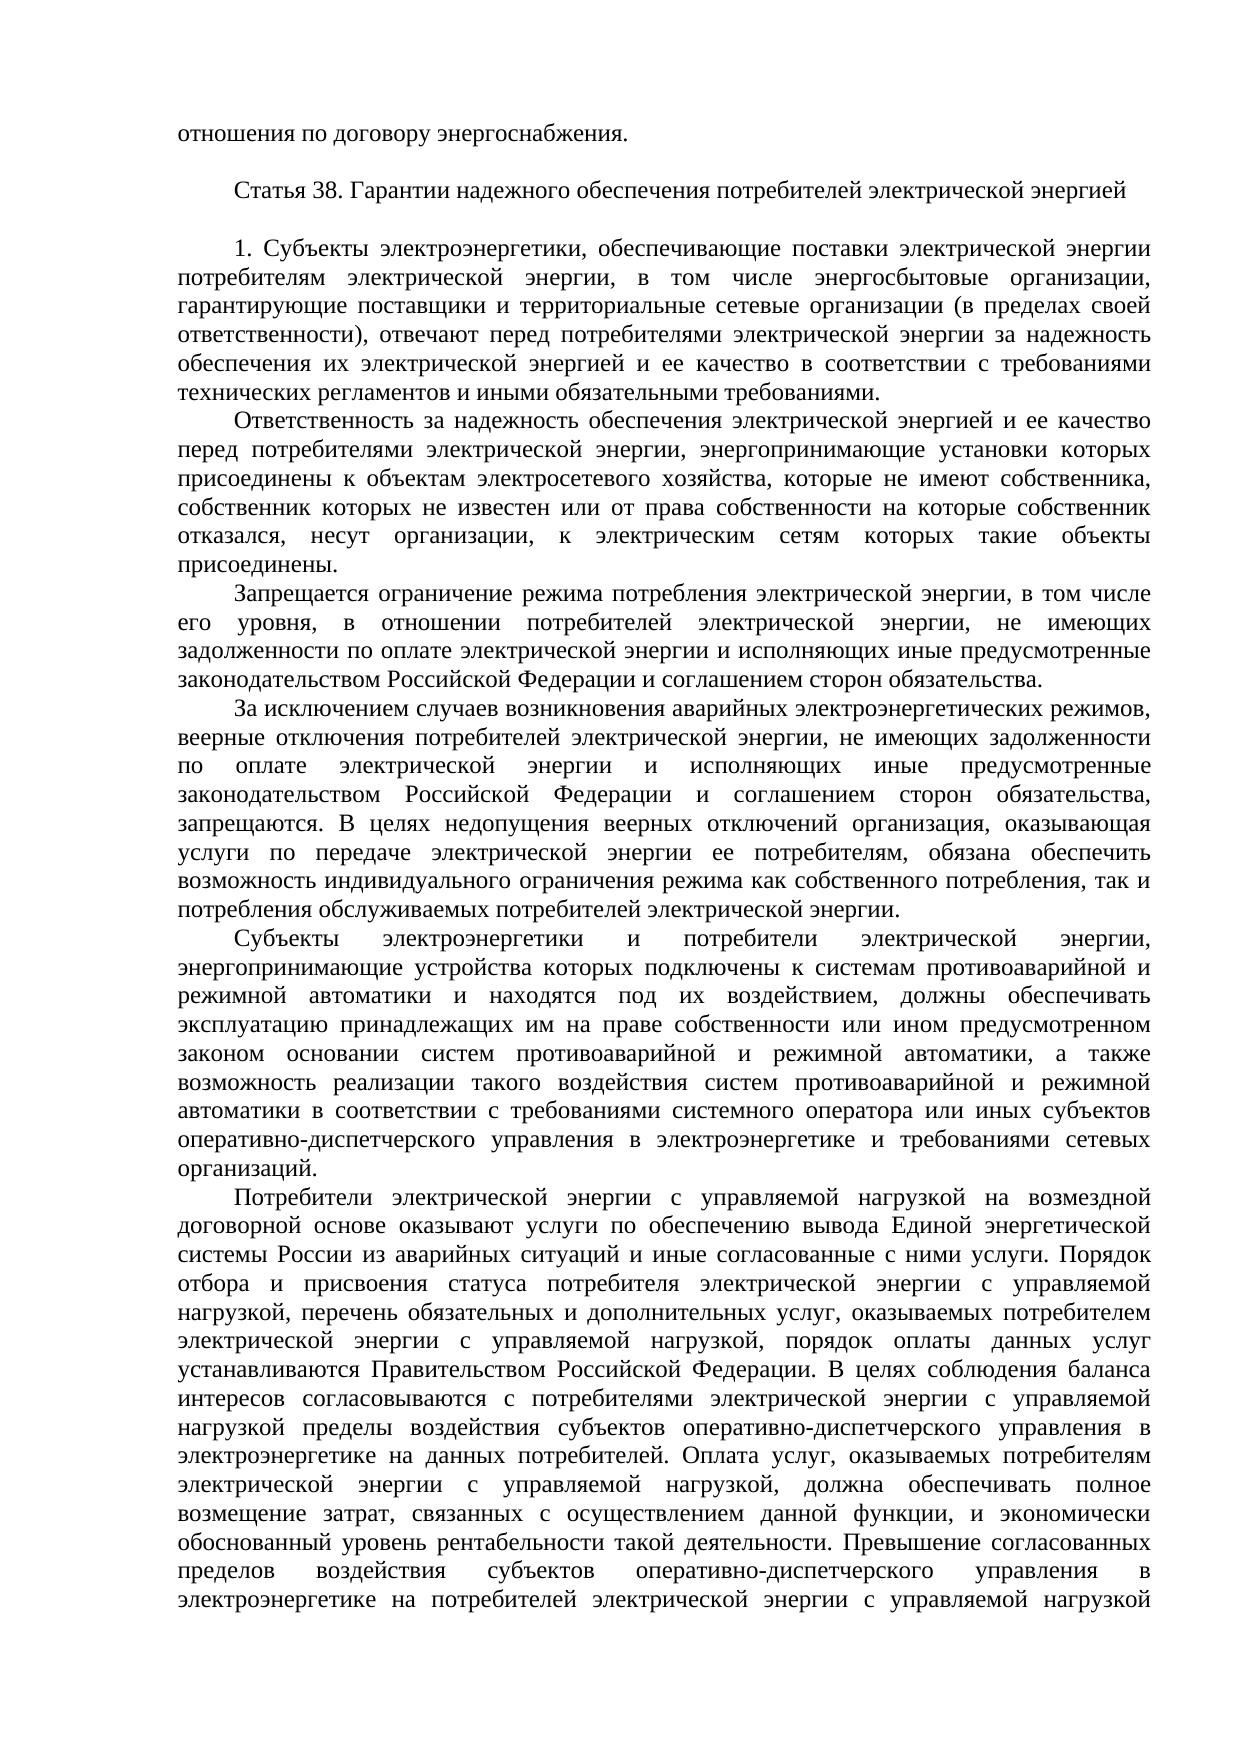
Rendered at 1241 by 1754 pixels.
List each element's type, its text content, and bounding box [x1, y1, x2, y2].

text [177, 1182, 1152, 1613]
text За исключением случаев возникновения аварийных электроэнергетических режимов, веерные отключения потребителей электрической энергии, не имеющих задолженности по оплате электрической энергии и исполняющих иные предусмотренные законодательством Российской Федерации и соглашением сторон обязательства, запрещаются. В целях недопущения веерных отключений организация, оказывающая услуги по передаче электрической энергии ее потребителям, обязана обеспечить возможность индивидуального ограничения режима как собственного потребления, так и потребления обслуживаемых потребителей электрической энергии. [177, 693, 1152, 923]
text Ответственность за надежность обеспечения электрической энергией и ее качество перед потребителями электрической энергии, энергопринимающие установки которых присоединены к объектам электросетевого хозяйства, которые не имеют собственника, собственник которых не известен или от права собственности на которые собственник отказался, несут организации, к электрическим сетям которых такие объекты присоединены. [177, 406, 1152, 578]
text Запрещается ограничение режима потребления электрической энергии, в том числе его уровня, в отношении потребителей электрической энергии, не имеющих задолженности по оплате электрической энергии и исполняющих иные предусмотренные законодательством Российской Федерации и соглашением сторон обязательства. [177, 578, 1152, 693]
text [177, 118, 1152, 147]
text Статья 38. Гарантии надежного обеспечения потребителей электрической энергией [177, 176, 1152, 204]
text Субъекты электроэнергетики и потребители электрической энергии, энергопринимающие устройства которых подключены к системам противоаварийной и режимной автоматики и находятся под их воздействием, должны обеспечивать эксплуатацию принадлежащих им на праве собственности или ином предусмотренном законом основании систем противоаварийной и режимной автоматики, а также возможность реализации такого воздействия систем противоаварийной и режимной автоматики в соответствии с требованиями системного оператора или иных субъектов оперативно-диспетчерского управления в электроэнергетике и требованиями сетевых организаций. [177, 923, 1152, 1182]
text 1. Субъекты электроэнергетики, обеспечивающие поставки электрической энергии потребителям электрической энергии, в том числе энергосбытовые организации, гарантирующие поставщики и территориальные сетевые организации (в пределах своей ответственности), отвечают перед потребителями электрической энергии за надежность обеспечения их электрической энергией и ее качество в соответствии с требованиями технических регламентов и иными обязательными требованиями. [177, 233, 1152, 406]
